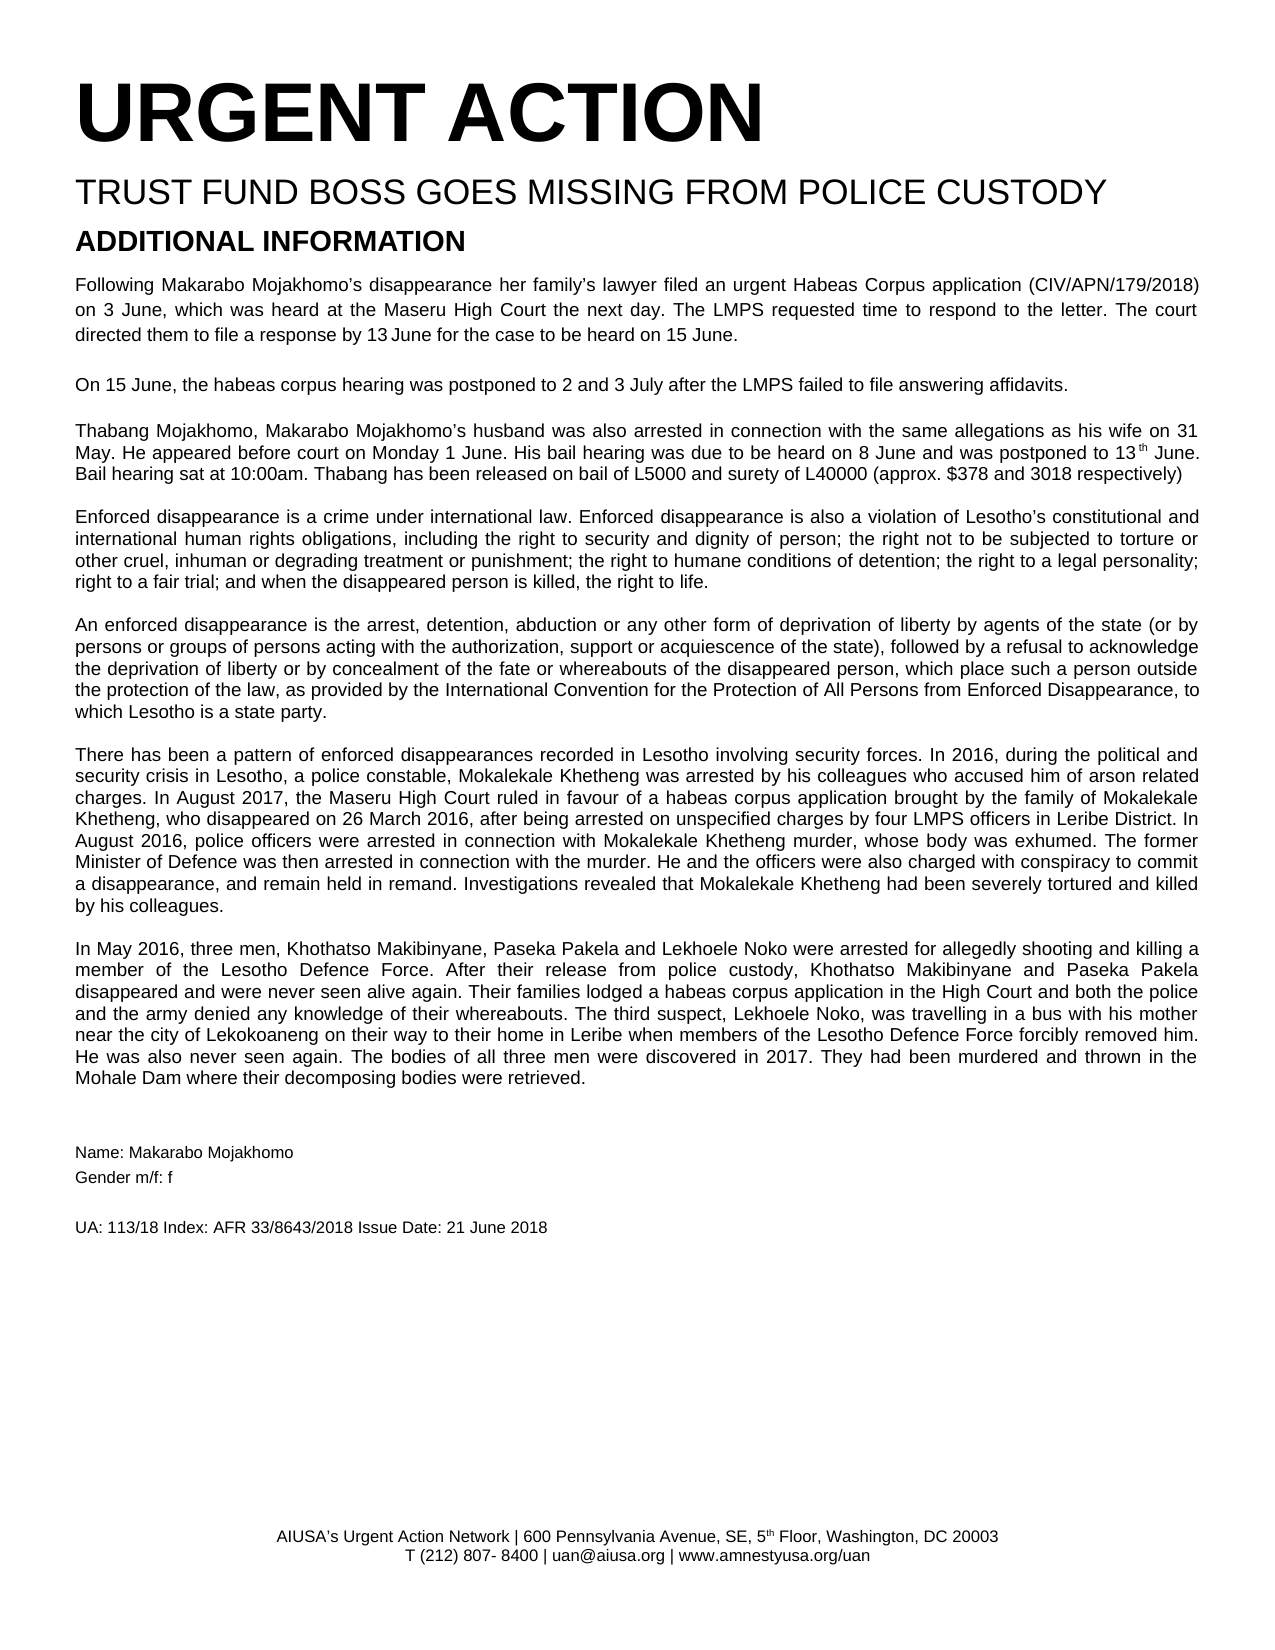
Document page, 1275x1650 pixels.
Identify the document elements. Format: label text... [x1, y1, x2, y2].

text Name: Makarabo Mojakhomo [75, 1138, 1200, 1163]
subtitle URGENT ACTION [75, 75, 1200, 158]
text An enforced disappearance is the arrest, detention, abduction or any other form of deprivation of liberty by agents of the state (or by persons or groups of persons acting with the authorization, support or acquiescence of the state), followed by a refusal to acknowledge the deprivation of liberty or by concealment of the fate or whereabouts of the disappeared person, which place such a person outside the protection of the law, as provided by the International Convention for the Protection of All Persons from Enforced Disappearance, to which Lesotho is a state party. [75, 614, 1200, 722]
text Thabang Mojakhomo, Makarabo Mojakhomo’s husband was also arrested in connection with the same allegations as his wife on 31 May. He appeared before court on Monday 1 June. His bail hearing was due to be heard on 8 June and was postponed to 13th June. Bail hearing sat at 10:00am. Thabang has been released on bail of L5000 and surety of L40000 (approx. $378 and 3018 respectively) [75, 420, 1200, 485]
text Enforced disappearance is a crime under international law. Enforced disappearance is also a violation of Lesotho’s constitutional and international human rights obligations, including the right to security and dignity of person; the right not to be subjected to torture or other cruel, inhuman or degrading treatment or punishment; the right to humane conditions of detention; the right to a legal personality; right to a fair trial; and when the disappeared person is killed, the right to life. [75, 506, 1200, 593]
text On 15 June, the habeas corpus hearing was postponed to 2 and 3 July after the LMPS failed to file answering affidavits. [75, 370, 1200, 395]
text UA: 113/18 Index: AFR 33/8643/2018 Issue Date: 21 June 2018 [75, 1213, 1200, 1238]
subtitle ADditional Information [75, 224, 1200, 258]
text In May 2016, three men, Khothatso Makibinyane, Paseka Pakela and Lekhoele Noko were arrested for allegedly shooting and killing a member of the Lesotho Defence Force. After their release from police custody, Khothatso Makibinyane and Paseka Pakela disappeared and were never seen alive again. Their families lodged a habeas corpus application in the High Court and both the police and the army denied any knowledge of their whereabouts. The third suspect, Lekhoele Noko, was travelling in a bus with his mother near the city of Lekokoaneng on their way to their home in Leribe when members of the Lesotho Defence Force forcibly removed him. He was also never seen again. The bodies of all three men were discovered in 2017. They had been murdered and thrown in the Mohale Dam where their decomposing bodies were retrieved. [75, 938, 1200, 1088]
text Gender m/f: f [75, 1163, 1200, 1188]
text TRUST FUND BOSS GOES MISSING FROM police CUSTODY [75, 171, 1200, 212]
text There has been a pattern of enforced disappearances recorded in Lesotho involving security forces. In 2016, during the political and security crisis in Lesotho, a police constable, Mokalekale Khetheng was arrested by his colleagues who accused him of arson related charges. In August 2017, the Maseru High Court ruled in favour of a habeas corpus application brought by the family of Mokalekale Khetheng, who disappeared on 26 March 2016, after being arrested on unspecified charges by four LMPS officers in Leribe District. In August 2016, police officers were arrested in connection with Mokalekale Khetheng murder, whose body was exhumed. The former Minister of Defence was then arrested in connection with the murder. He and the officers were also charged with conspiracy to commit a disappearance, and remain held in remand. Investigations revealed that Mokalekale Khetheng had been severely tortured and killed by his colleagues. [75, 743, 1200, 916]
text Following Makarabo Mojakhomo’s disappearance her family’s lawyer filed an urgent Habeas Corpus application (CIV/APN/179/2018) on 3 June, which was heard at the Maseru High Court the next day. The LMPS requested time to respond to the letter. The court directed them to file a response by 13 June for the case to be heard on 15 June. [75, 270, 1200, 345]
